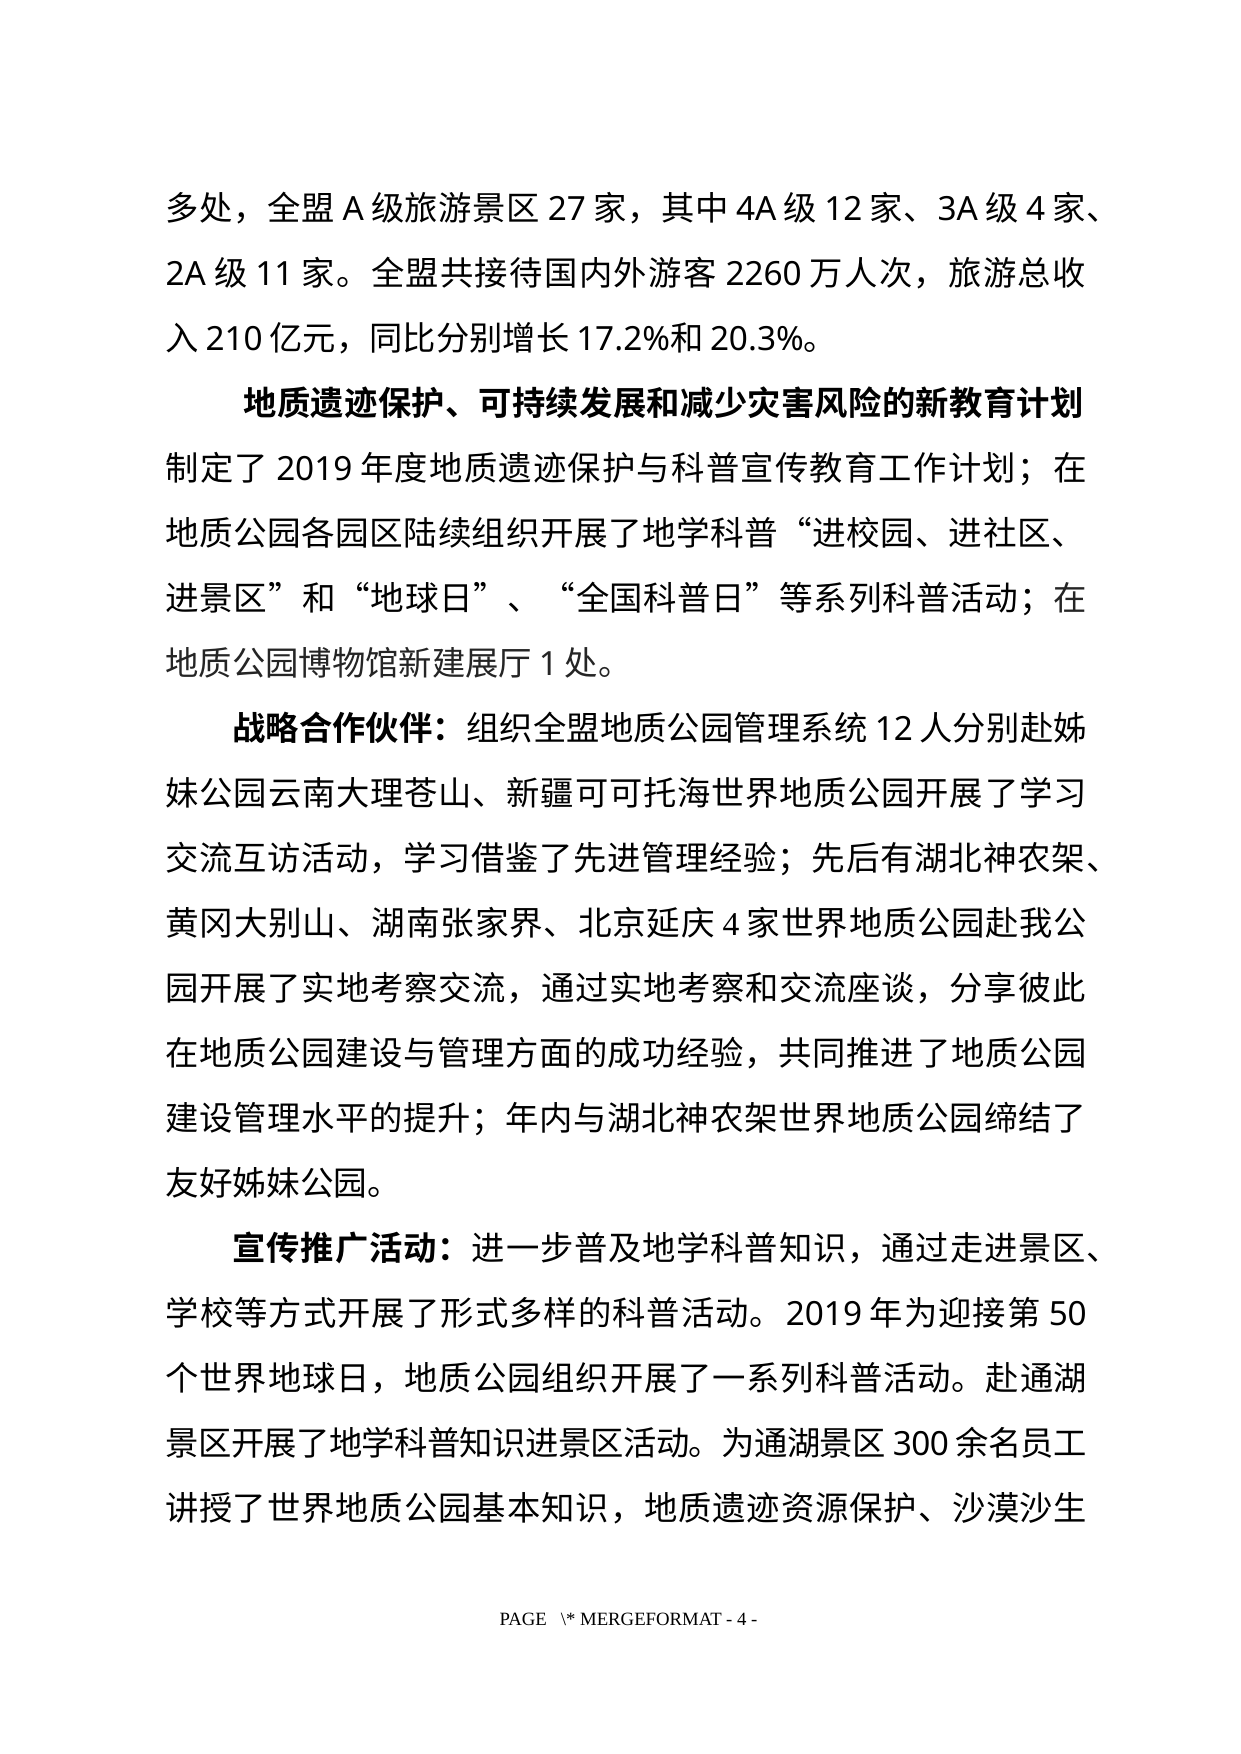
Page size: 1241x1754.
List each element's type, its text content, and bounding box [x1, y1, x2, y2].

text 地质遗迹保护、可持续发展和减少灾害风险的新教育计划：制定了2019年度地质遗迹保护与科普宣传教育工作计划；在地质公园各园区陆续组织开展了地学科普“进校园、进社区、进景区”和“地球日”、“全国科普日”等系列科普活动；在地质公园博物馆新建展厅1处。 [165, 555, 1087, 694]
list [165, 1214, 1087, 1539]
text 地质遗迹保护、可持续发展和减少灾害风险的新教育计划：制定了2019年度地质遗迹保护与科普宣传教育工作计划；在地质公园各园区陆续组织开展了地学科普“进校园、进社区、进景区”和“地球日”、“全国科普日”等系列科普活动；在地质公园博物馆新建展厅1处。 [165, 369, 1087, 507]
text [165, 174, 1087, 369]
text 战略合作伙伴：组织全盟地质公园管理系统12人分别赴姊妹公园云南大理苍山、新疆可可托海世界地质公园开展了学习交流互访活动，学习借鉴了先进管理经验；先后有湖北神农架、黄冈大别山、湖南张家界、北京延庆4家世界地质公园赴我公园开展了实地考察交流，通过实地考察和交流座谈，分享彼此在地质公园建设与管理方面的成功经验，共同推进了地质公园建设管理水平的提升；年内与湖北神农架世界地质公园缔结了友好姊妹公园。 [165, 694, 1087, 1214]
